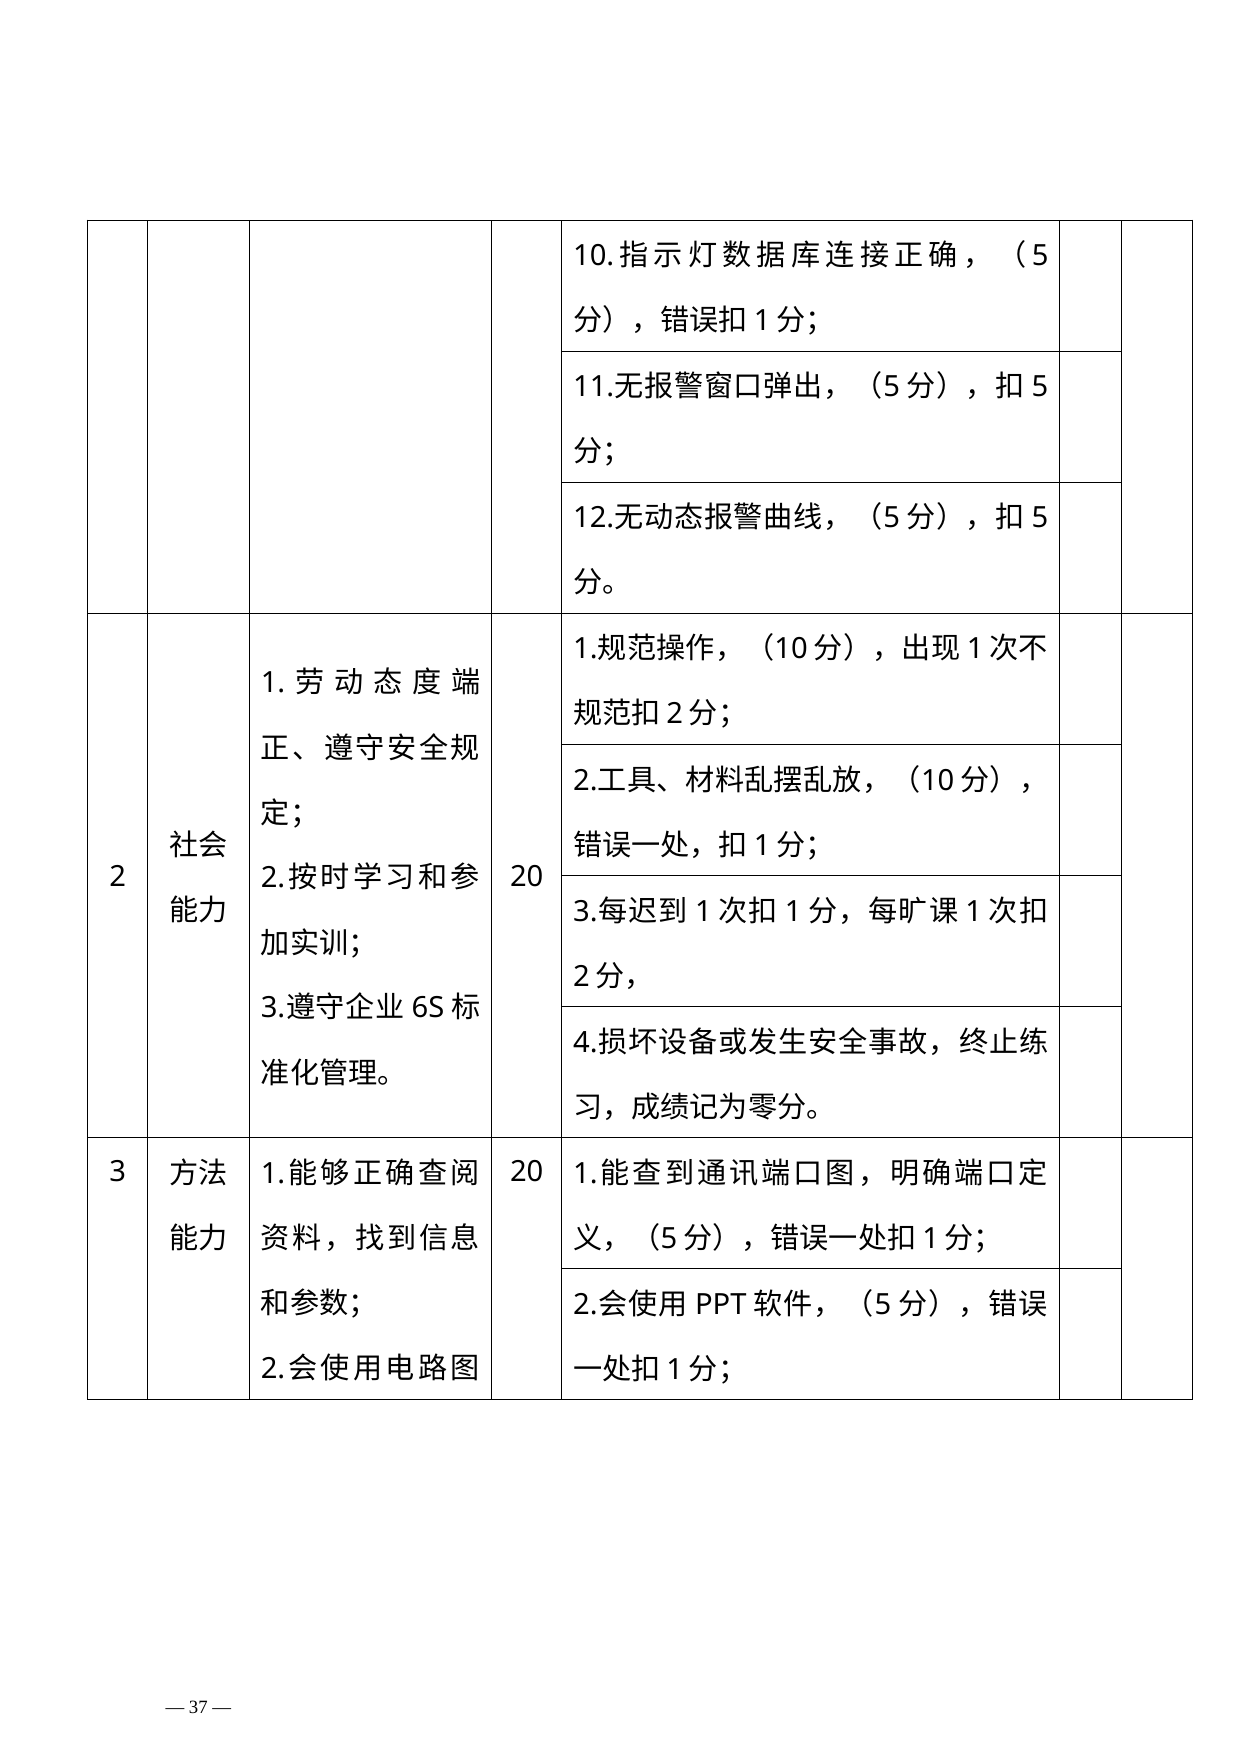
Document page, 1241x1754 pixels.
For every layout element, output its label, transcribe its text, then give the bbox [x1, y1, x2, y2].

table_cell [1060, 745, 1121, 875]
table_cell 社会能力 [148, 614, 249, 1137]
table_cell 1.能查到通讯端口图，明确端口定义，（5分），错误一处扣1分； [562, 1138, 1059, 1268]
table_cell [1060, 1007, 1121, 1137]
table_cell 20 [492, 614, 561, 1137]
table_cell [1060, 1269, 1121, 1399]
table_cell 2.工具、材料乱摆乱放，（10分），错误一处，扣1分； [562, 745, 1059, 875]
table_cell 4.损坏设备或发生安全事故，终止练习，成绩记为零分。 [562, 1007, 1059, 1137]
table_cell [1122, 1138, 1192, 1399]
table_cell [1122, 614, 1192, 1137]
table_cell [1060, 221, 1121, 351]
table_cell 1.能够正确查阅资料，找到信息和参数； 2.会使用电路图设计软件； 3.有文字处理能力。 [250, 1138, 491, 1399]
table_cell 3 [88, 1138, 147, 1399]
table_cell [1060, 614, 1121, 744]
table_cell 1.规范操作，（10分），出现1次不规范扣2分； [562, 614, 1059, 744]
table_cell 20 [492, 1138, 561, 1399]
table_cell [1060, 1138, 1121, 1268]
table_cell 10.指示灯数据库连接正确，（5分），错误扣1分； [562, 221, 1059, 351]
table_cell [1060, 876, 1121, 1006]
table_cell [1060, 352, 1121, 482]
table_cell 方法能力 [148, 1138, 249, 1399]
table_cell [1060, 483, 1121, 613]
table_cell 2.会使用PPT软件，（5分），错误一处扣1分； [562, 1269, 1059, 1399]
table_cell 11.无报警窗口弹出，（5分），扣5分； [562, 352, 1059, 482]
table_cell 12.无动态报警曲线，（5分），扣5分。 [562, 483, 1059, 613]
table_cell 3.每迟到1次扣1分，每旷课1次扣2分， [562, 876, 1059, 1006]
table_cell 2 [88, 614, 147, 1137]
table_cell 1.劳动态度端正、遵守安全规定； 2.按时学习和参加实训； 3.遵守企业6S标准化管理。 [250, 614, 491, 1137]
